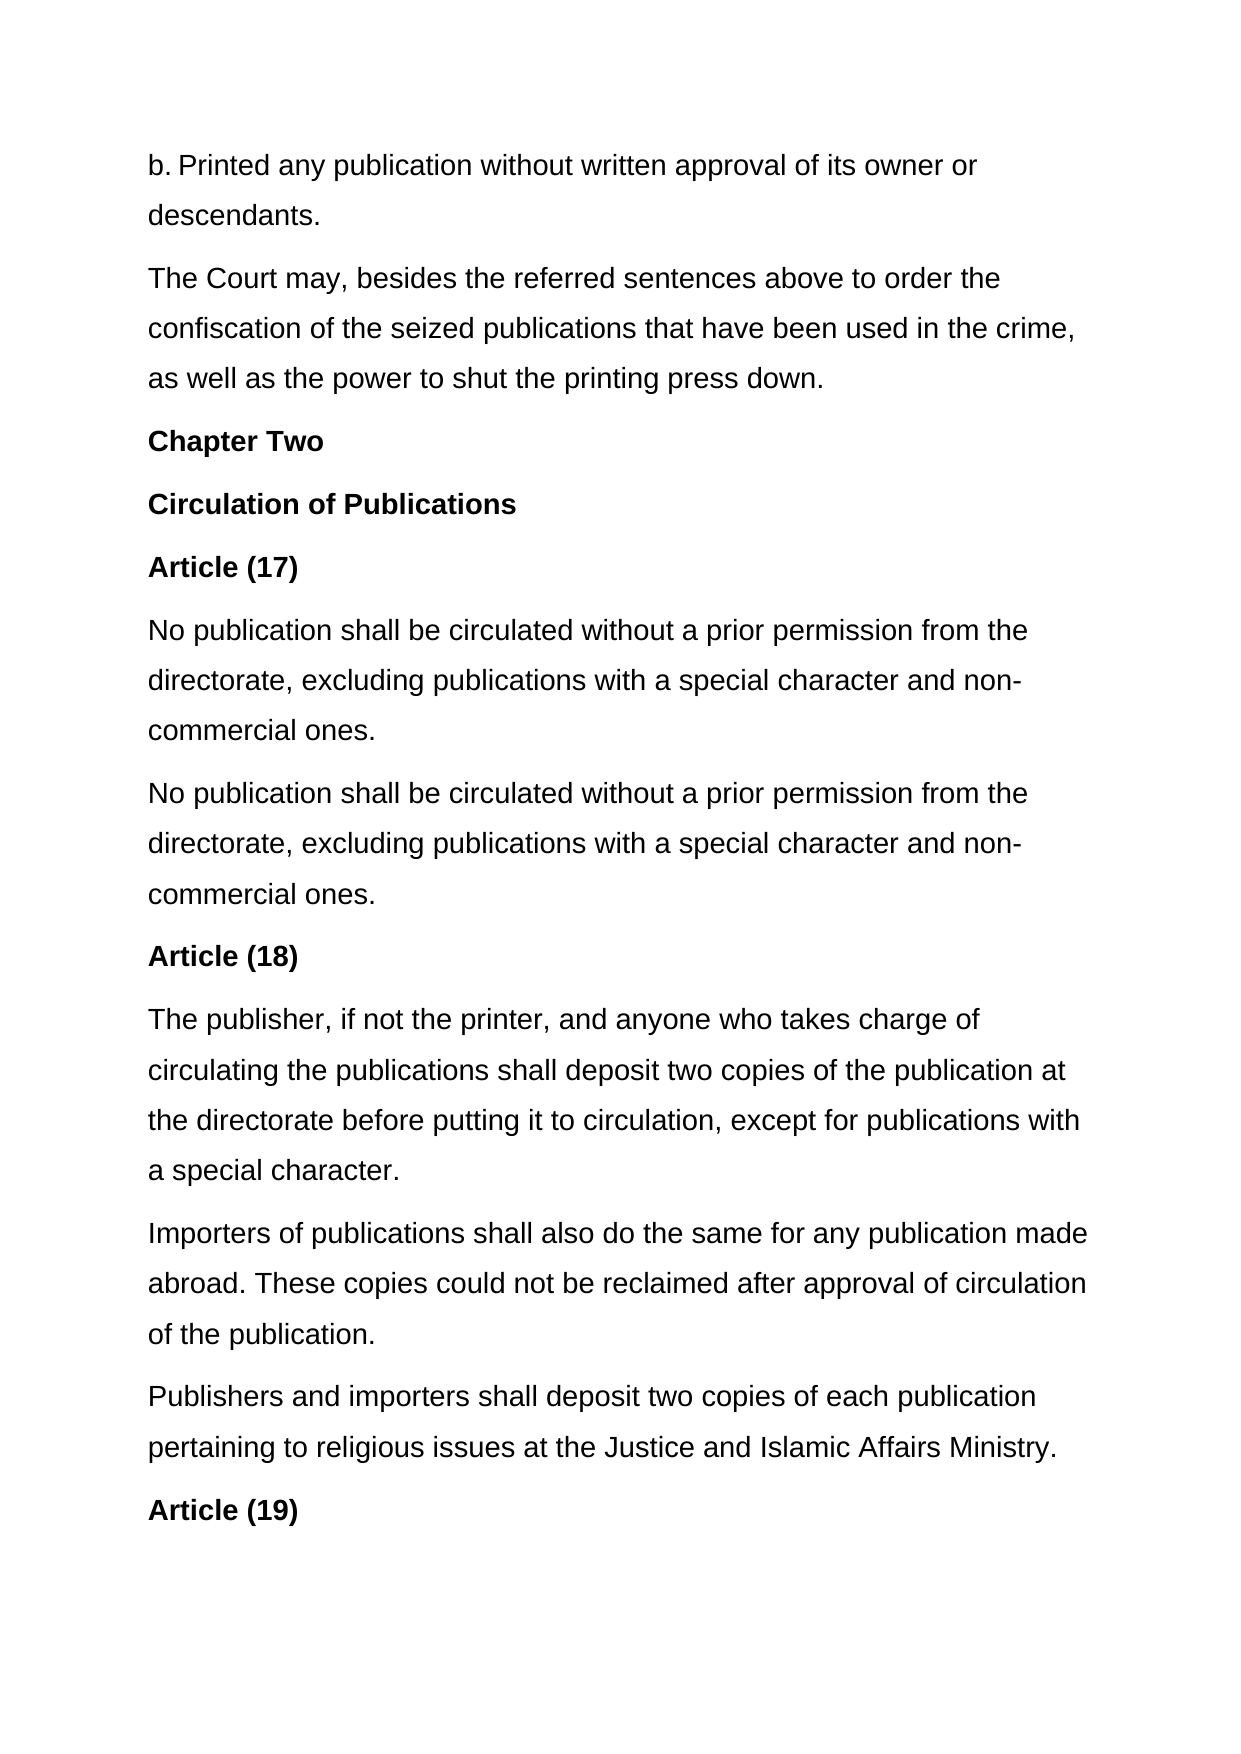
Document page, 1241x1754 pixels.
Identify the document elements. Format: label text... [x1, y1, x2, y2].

text Importers of publications shall also do the same for any publication made abroad. These copies could not be reclaimed after approval of circulation of the publication. [148, 1216, 1093, 1350]
text Article (18) [148, 939, 1093, 973]
text Publishers and importers shall deposit two copies of each publication pertaining to religious issues at the Justice and Islamic Affairs Ministry. [148, 1379, 1093, 1463]
text The Court may, besides the referred sentences above to order the confiscation of the seized publications that have been used in the crime, as well as the power to shut the printing press down. [148, 261, 1093, 395]
text b. Printed any publication without written approval of its owner or descendants. [148, 148, 1093, 231]
text Chapter Two [148, 424, 1093, 458]
text Article (19) [148, 1493, 1093, 1526]
text Article (17) [148, 550, 1093, 583]
text No publication shall be circulated without a prior permission from the directorate, excluding publications with a special character and non-commercial ones. [148, 613, 1093, 747]
text The publisher, if not the printer, and anyone who takes charge of circulating the publications shall deposit two copies of the publication at the directorate before putting it to circulation, except for publications with a special character. [148, 1002, 1093, 1187]
text No publication shall be circulated without a prior permission from the directorate, excluding publications with a special character and non-commercial ones. [148, 776, 1093, 910]
text Circulation of Publications [148, 487, 1093, 521]
